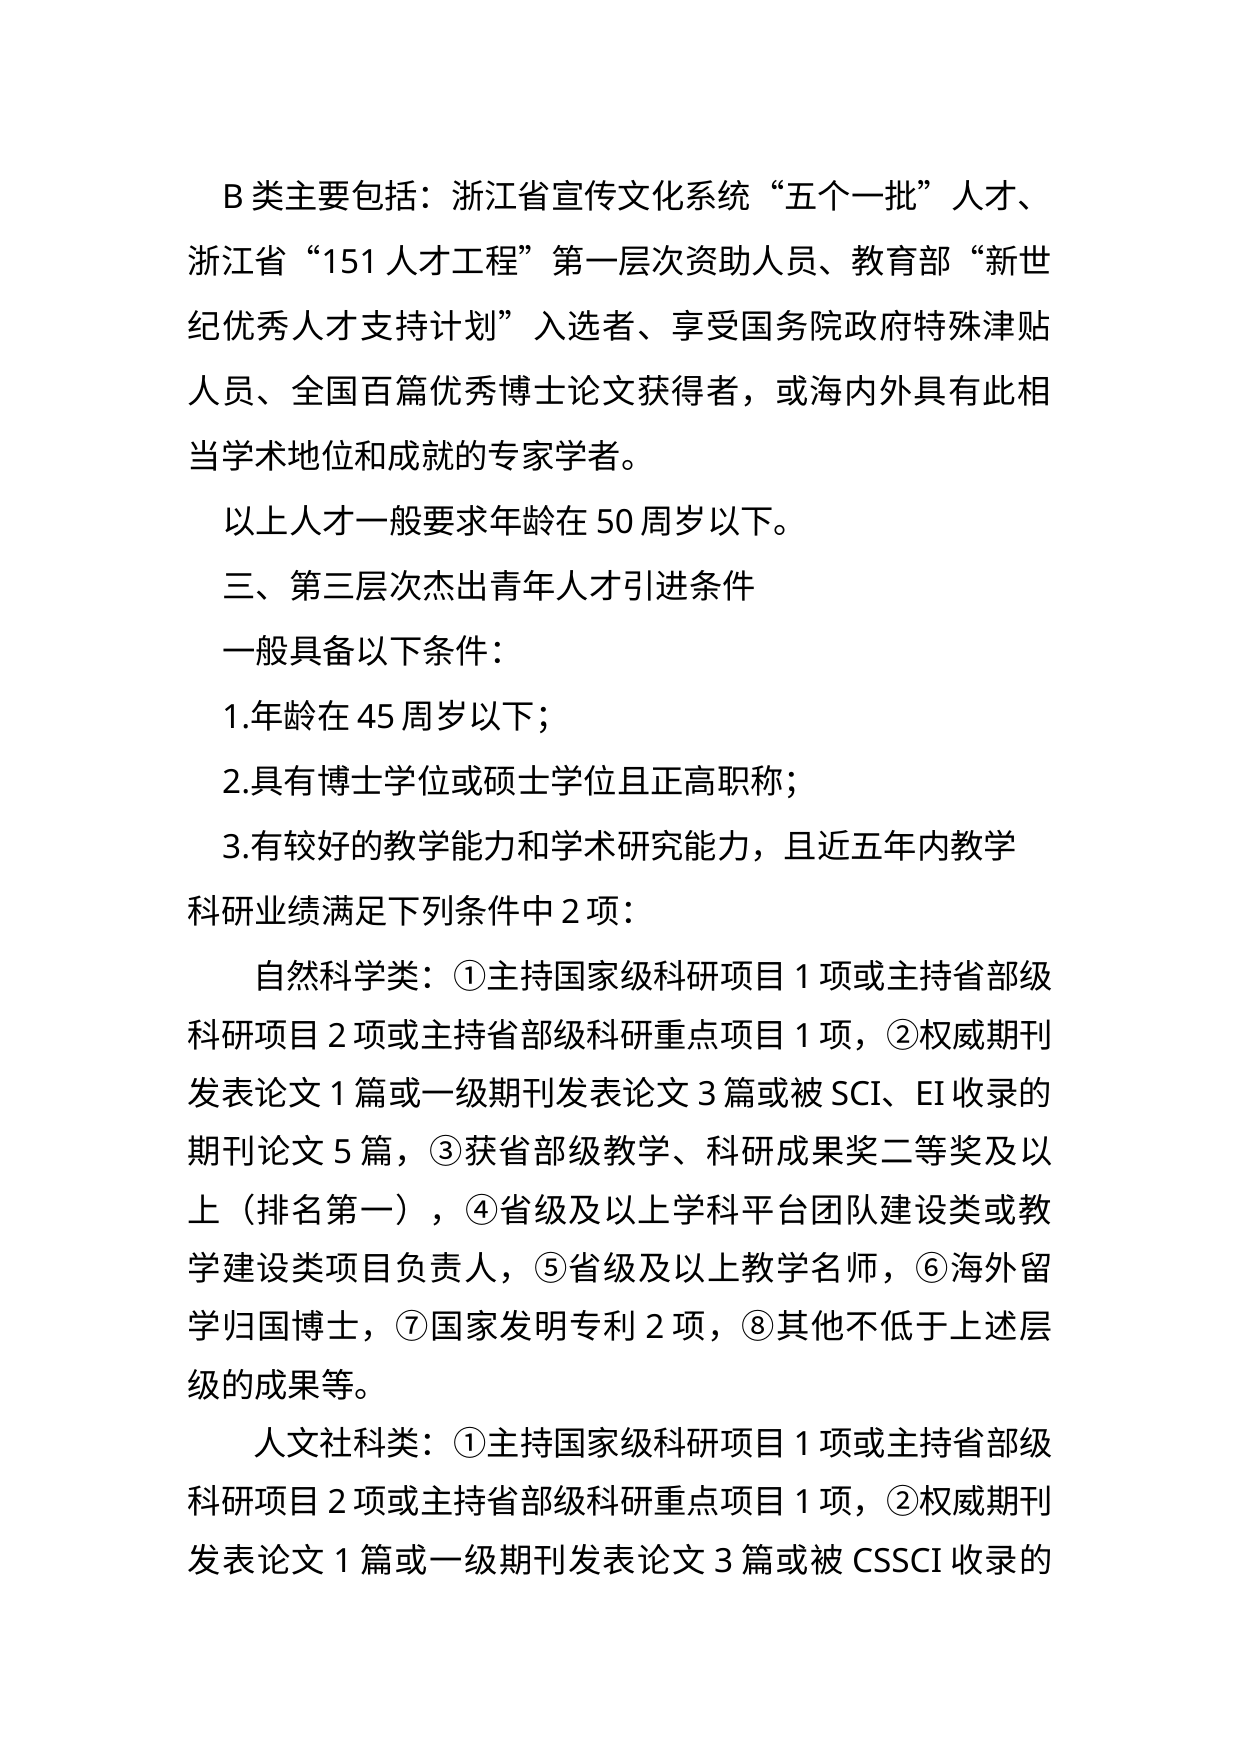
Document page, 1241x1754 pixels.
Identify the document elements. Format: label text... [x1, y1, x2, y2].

text 3.有较好的教学能力和学术研究能力，且近五年内教学 [187, 812, 1053, 877]
text 三、第三层次杰出青年人才引进条件 [187, 552, 1053, 617]
text B类主要包括：浙江省宣传文化系统“五个一批”人才、浙江省“151人才工程”第一层次资助人员、教育部“新世纪优秀人才支持计划”入选者、享受国务院政府特殊津贴人员、全国百篇优秀博士论文获得者，或海内外具有此相当学术地位和成就的专家学者。 [187, 162, 1053, 487]
text 以上人才一般要求年龄在50周岁以下。 [187, 487, 1053, 552]
text 1.年龄在45周岁以下； [187, 682, 1053, 747]
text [187, 1409, 1053, 1584]
text 2.具有博士学位或硕士学位且正高职称； [187, 747, 1053, 812]
text 科研业绩满足下列条件中2项： [187, 877, 1053, 942]
text 一般具备以下条件： [187, 617, 1053, 682]
text 自然科学类：①主持国家级科研项目1项或主持省部级科研项目2项或主持省部级科研重点项目1项，②权威期刊发表论文1篇或一级期刊发表论文3篇或被SCI、EI收录的期刊论文5篇，③获省部级教学、科研成果奖二等奖及以上（排名第一），④省级及以上学科平台团队建设类或教学建设类项目负责人，⑤省级及以上教学名师，⑥海外留学归国博士，⑦国家发明专利2项，⑧其他不低于上述层级的成果等。 [187, 942, 1053, 1409]
